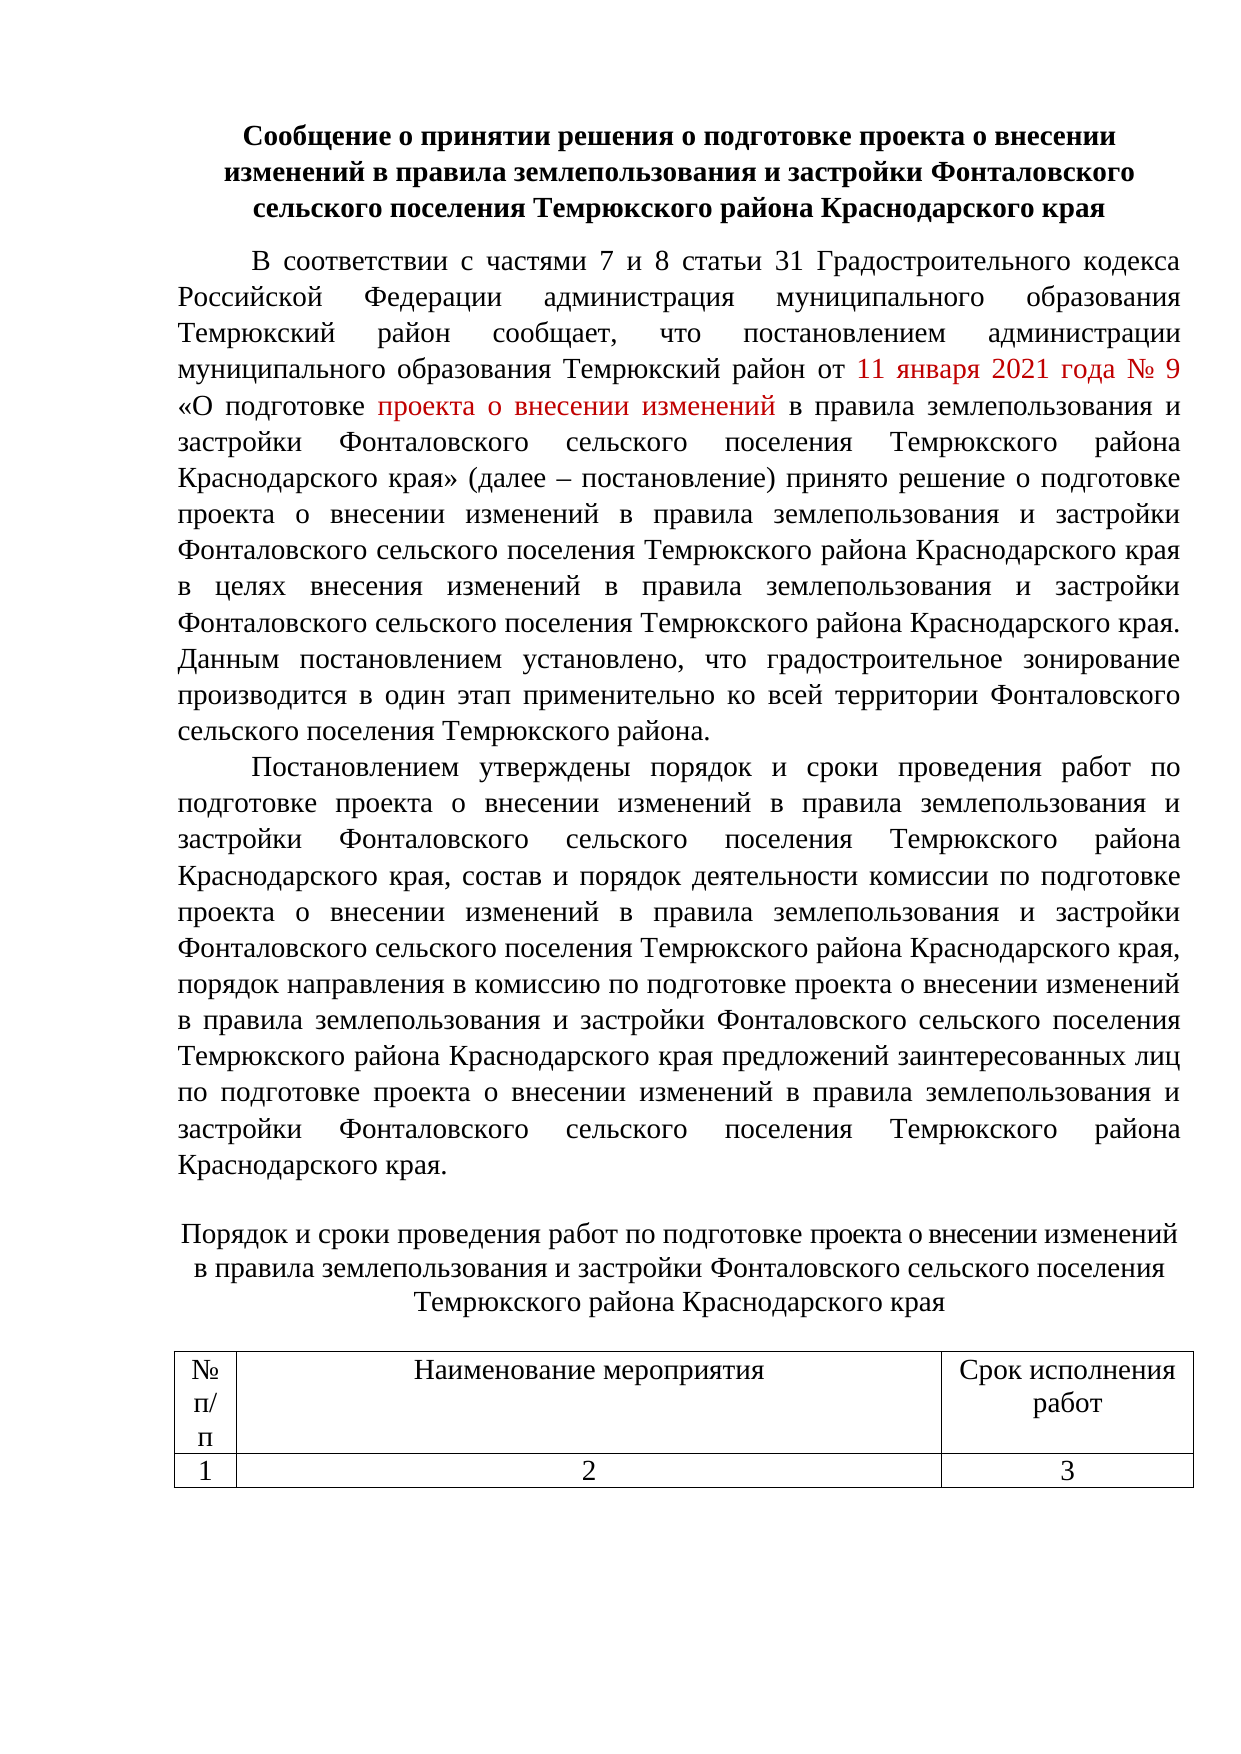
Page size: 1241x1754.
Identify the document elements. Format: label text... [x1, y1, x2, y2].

table_header Срок исполнения работ [942, 1352, 1193, 1452]
table_cell 3 [942, 1454, 1193, 1487]
text Постановлением утверждены порядок и сроки проведения работ по подготовке проекта о внесении изменений в правила землепользования и застройки Фонталовского сельского поселения Темрюкского района Краснодарского края, состав и порядок деятельности комиссии по подготовке проекта о внесении изменений в правила землепользования и застройки Фонталовского сельского поселения Темрюкского района Краснодарского края, порядок направления в комиссию по подготовке проекта о внесении изменений в правила землепользования и застройки Фонталовского сельского поселения Темрюкского района Краснодарского края предложений заинтересованных лиц по подготовке проекта о внесении изменений в правила землепользования и застройки Фонталовского сельского поселения Темрюкского района Краснодарского края. [177, 749, 1181, 1180]
table_cell 2 [237, 1454, 941, 1487]
table_header № п/п [175, 1352, 236, 1452]
text Порядок и сроки проведения работ по подготовке проекта о внесении изменений в правила землепользования и застройки Фонталовского сельского поселения Темрюкского района Краснодарского края [177, 1217, 1181, 1317]
table_header Наименование мероприятия [237, 1352, 941, 1452]
text Сообщение о принятии решения о подготовке проекта о внесении изменений в правила землепользования и застройки Фонталовского сельского поселения Темрюкского района Краснодарского края [177, 118, 1181, 224]
text В соответствии с частями 7 и 8 статьи 31 Градостроительного кодекса Российской Федерации администрация муниципального образования Темрюкский район сообщает, что постановлением администрации муниципального образования Темрюкский район от 11 января 2021 года № 9 «О подготовке проекта о внесении изменений в правила землепользования и застройки Фонталовского сельского поселения Темрюкского района Краснодарского края» (далее – постановление) принято решение о подготовке проекта о внесении изменений в правила землепользования и застройки Фонталовского сельского поселения Темрюкского района Краснодарского края в целях внесения изменений в правила землепользования и застройки Фонталовского сельского поселения Темрюкского района Краснодарского края. Данным постановлением установлено, что градостроительное зонирование производится в один этап применительно ко всей территории Фонталовского сельского поселения Темрюкского района. [177, 243, 1181, 747]
table_cell 1 [175, 1454, 236, 1487]
